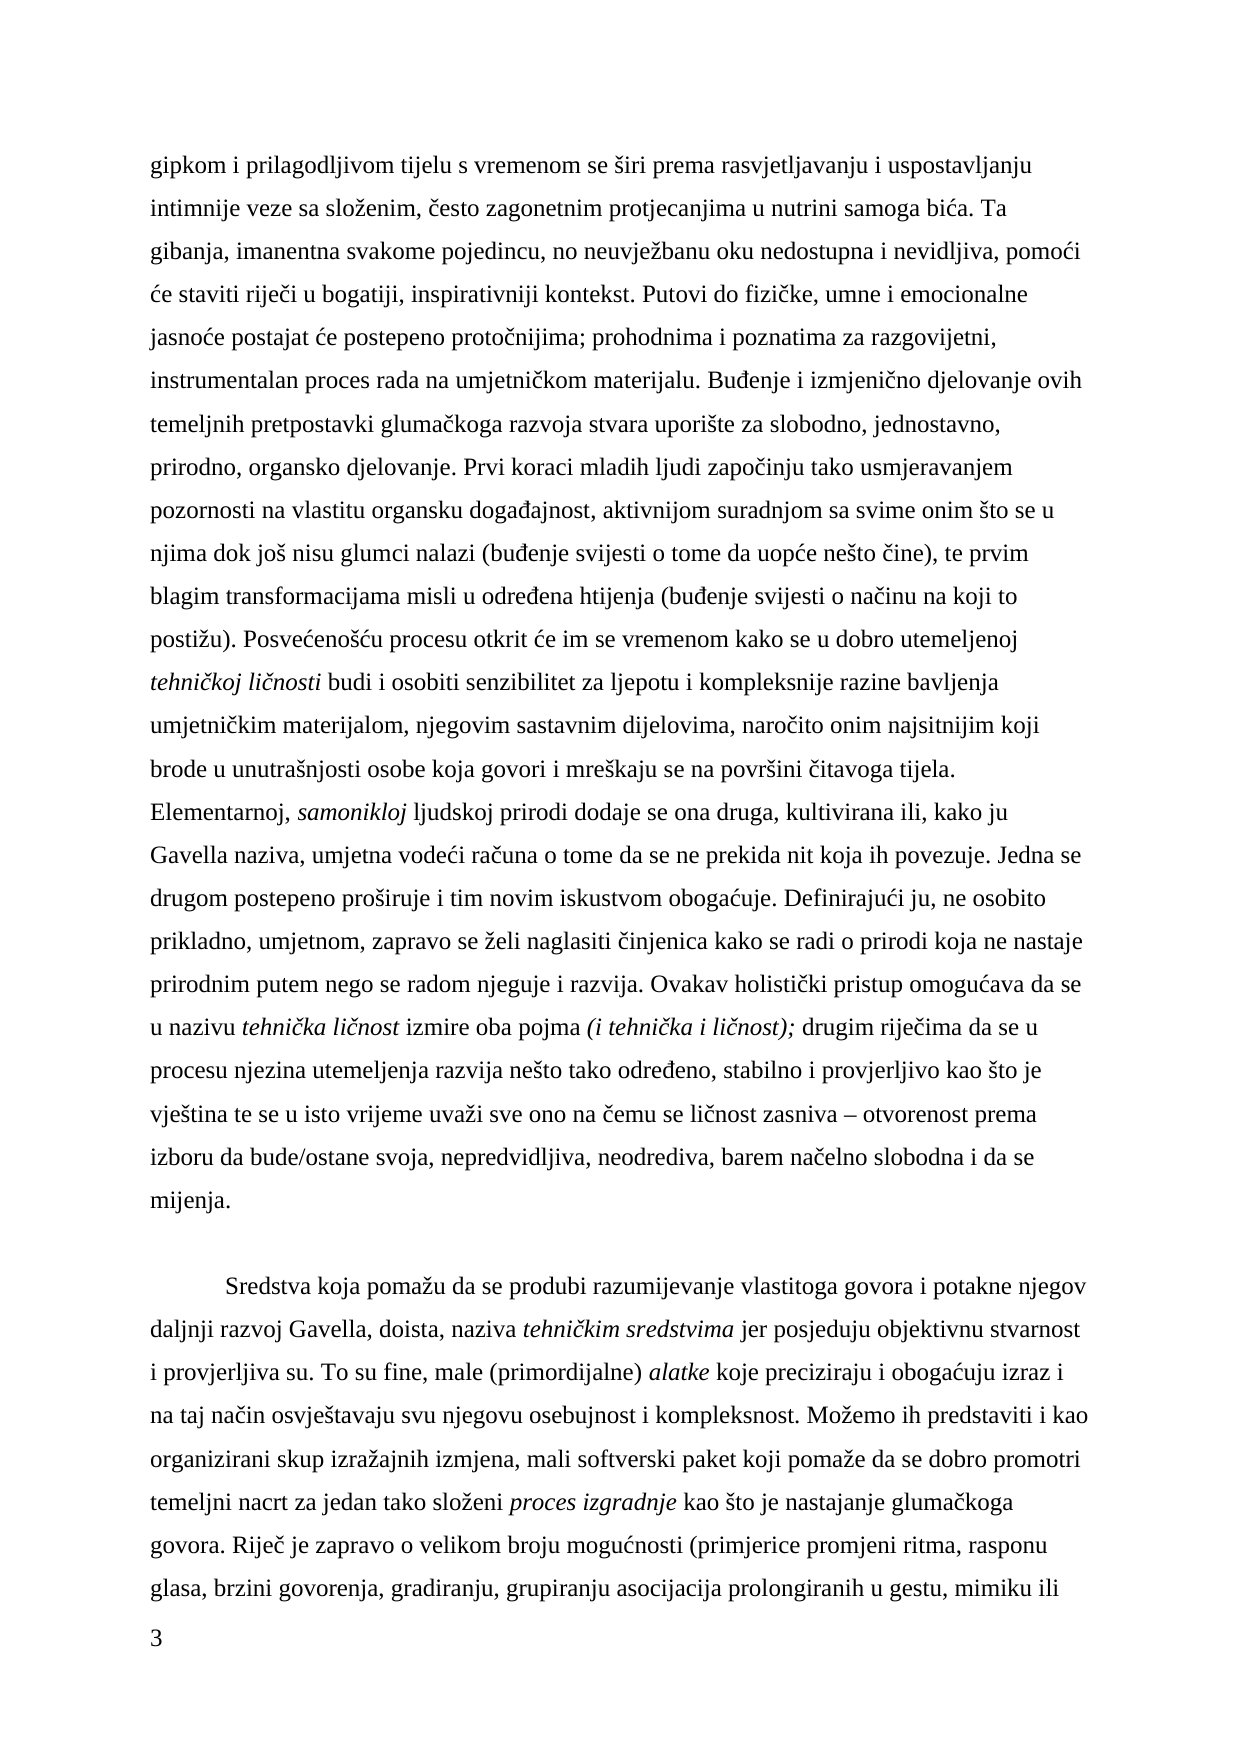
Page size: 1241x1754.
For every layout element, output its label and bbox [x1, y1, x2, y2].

text [150, 1271, 1090, 1602]
text [150, 150, 1090, 1214]
